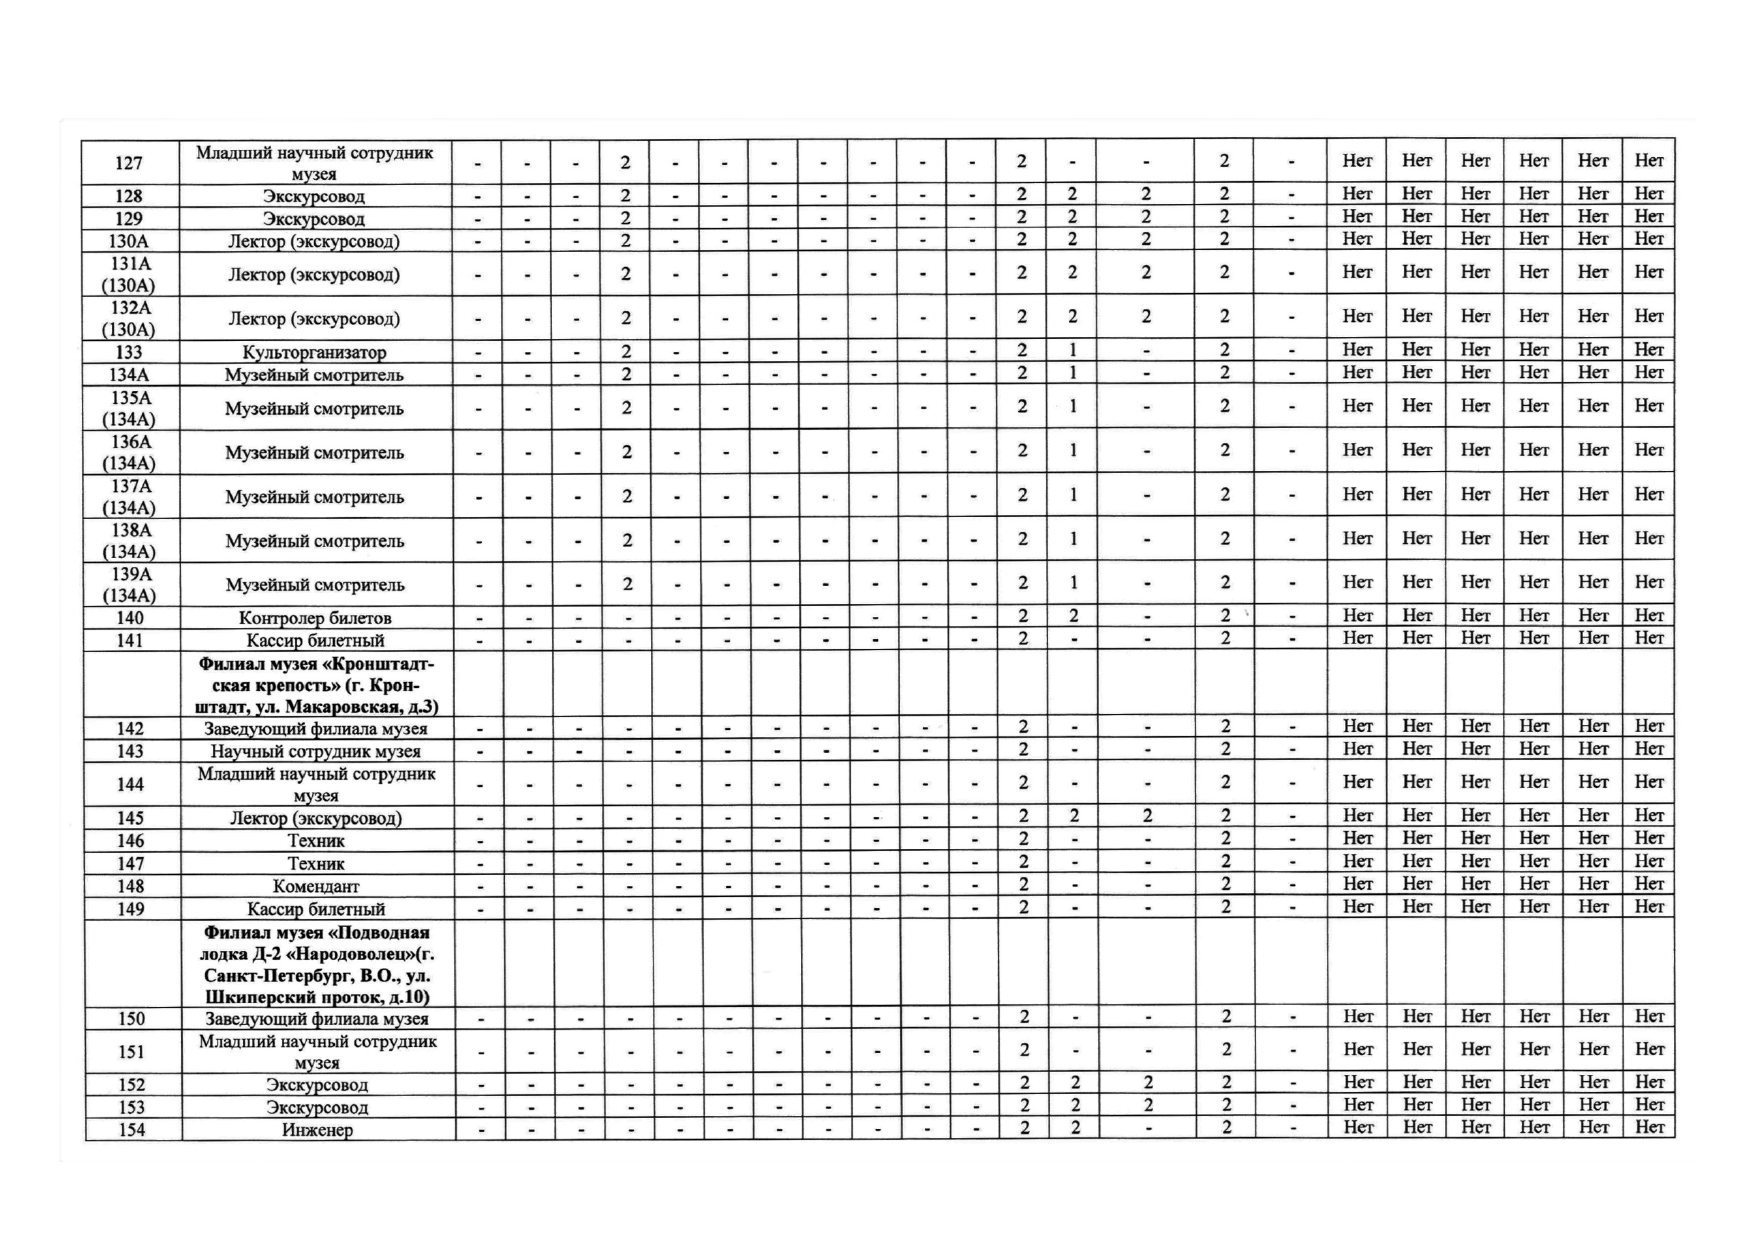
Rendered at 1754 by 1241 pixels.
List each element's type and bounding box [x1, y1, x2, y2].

picture [59, 118, 1695, 1162]
